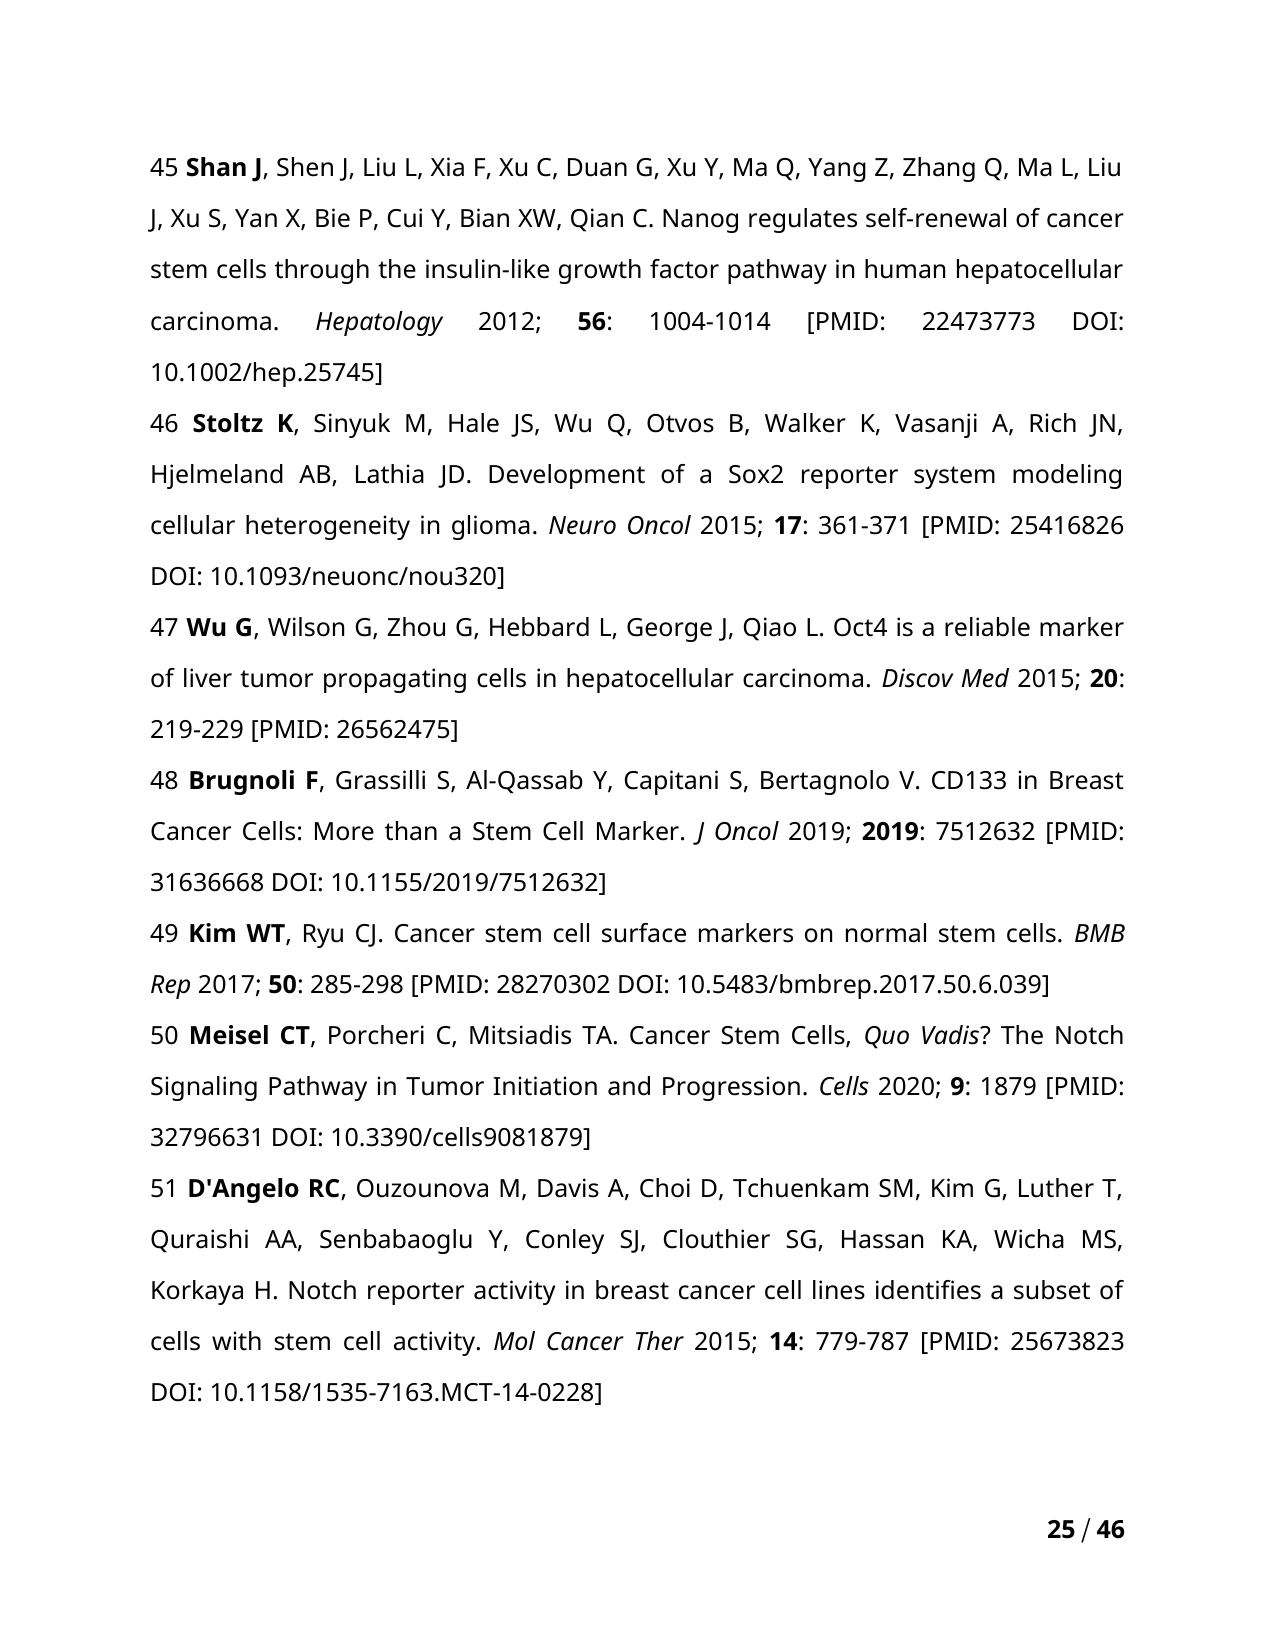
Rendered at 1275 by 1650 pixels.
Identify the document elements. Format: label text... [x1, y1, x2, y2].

text 47 Wu G, Wilson G, Zhou G, Hebbard L, George J, Qiao L. Oct4 is a reliable marker of liver tumor propagating cells in hepatocellular carcinoma. Discov Med 2015; 20: 219-229 [PMID: 26562475] [150, 609, 1125, 746]
text 48 Brugnoli F, Grassilli S, Al-Qassab Y, Capitani S, Bertagnolo V. CD133 in Breast Cancer Cells: More than a Stem Cell Marker. J Oncol 2019; 2019: 7512632 [PMID: 31636668 DOI: 10.1155/2019/7512632] [150, 762, 1125, 899]
text 50 Meisel CT, Porcheri C, Mitsiadis TA. Cancer Stem Cells, Quo Vadis? The Notch Signaling Pathway in Tumor Initiation and Progression. Cells 2020; 9: 1879 [PMID: 32796631 DOI: 10.3390/cells9081879] [150, 1018, 1125, 1154]
text 46 Stoltz K, Sinyuk M, Hale JS, Wu Q, Otvos B, Walker K, Vasanji A, Rich JN, Hjelmeland AB, Lathia JD. Development of a Sox2 reporter system modeling cellular heterogeneity in glioma. Neuro Oncol 2015; 17: 361-371 [PMID: 25416826 DOI: 10.1093/neuonc/nou320] [150, 405, 1125, 592]
text 45 Shan J, Shen J, Liu L, Xia F, Xu C, Duan G, Xu Y, Ma Q, Yang Z, Zhang Q, Ma L, Liu J, Xu S, Yan X, Bie P, Cui Y, Bian XW, Qian C. Nanog regulates self-renewal of cancer stem cells through the insulin-like growth factor pathway in human hepatocellular carcinoma. Hepatology 2012; 56: 1004-1014 [PMID: 22473773 DOI: 10.1002/hep.25745] [150, 150, 1125, 388]
text 51 D'Angelo RC, Ouzounova M, Davis A, Choi D, Tchuenkam SM, Kim G, Luther T, Quraishi AA, Senbabaoglu Y, Conley SJ, Clouthier SG, Hassan KA, Wicha MS, Korkaya H. Notch reporter activity in breast cancer cell lines identifies a subset of cells with stem cell activity. Mol Cancer Ther 2015; 14: 779-787 [PMID: 25673823 DOI: 10.1158/1535-7163.MCT-14-0228] [150, 1171, 1125, 1409]
text 49 Kim WT, Ryu CJ. Cancer stem cell surface markers on normal stem cells. BMB Rep 2017; 50: 285-298 [PMID: 28270302 DOI: 10.5483/bmbrep.2017.50.6.039] [150, 916, 1125, 1001]
